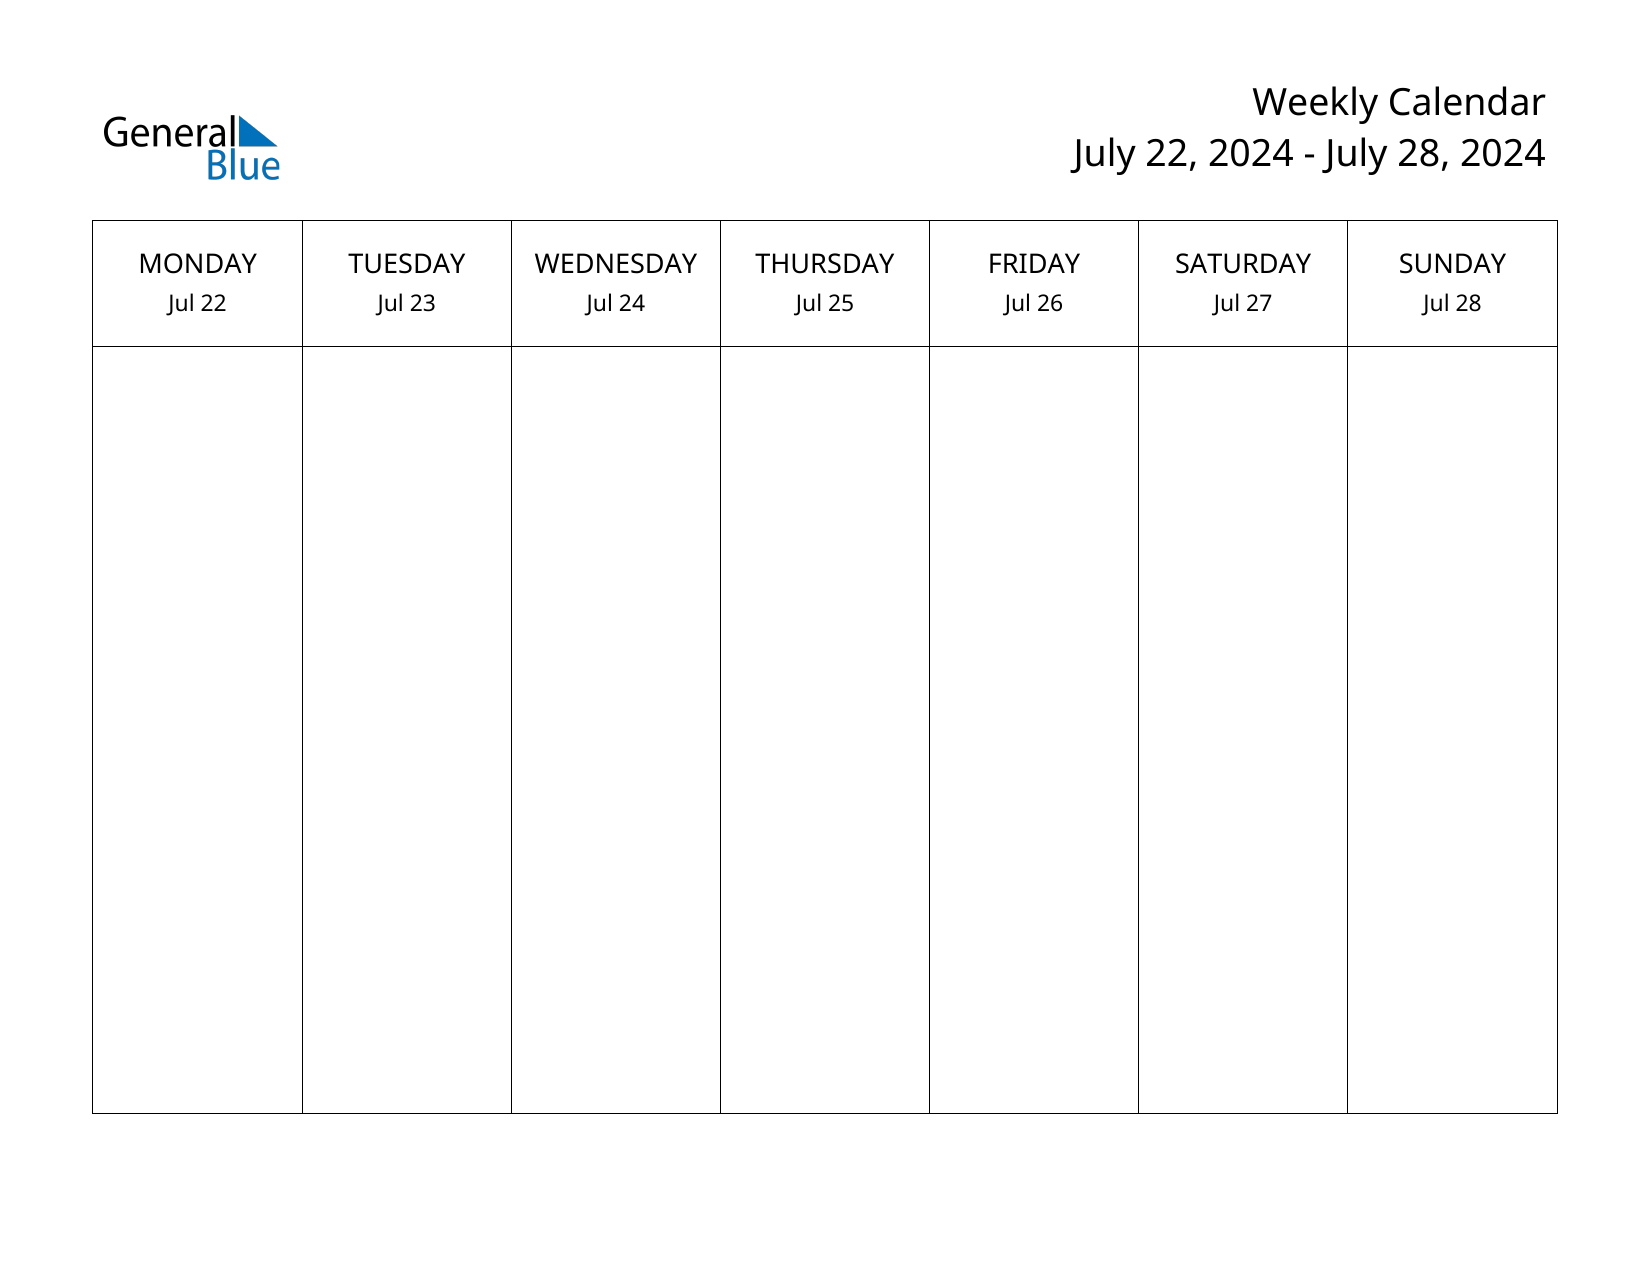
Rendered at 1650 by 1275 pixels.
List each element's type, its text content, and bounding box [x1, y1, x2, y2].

table_cell SATURDAY Jul 27 [1139, 221, 1347, 346]
table_header Weekly Calendar July 22, 2024 - July 28, 2024 [302, 75, 1557, 220]
table_cell [303, 347, 511, 1113]
picture [104, 115, 280, 180]
table_cell [1139, 347, 1347, 1113]
table_cell WEDNESDAY Jul 24 [512, 221, 720, 346]
table_cell THURSDAY Jul 25 [721, 221, 929, 346]
table_header [93, 75, 302, 220]
table_cell SUNDAY Jul 28 [1348, 221, 1557, 346]
table_cell FRIDAY Jul 26 [930, 221, 1138, 346]
table_cell [721, 347, 929, 1113]
table_cell [512, 347, 720, 1113]
table_cell MONDAY Jul 22 [93, 221, 302, 346]
table_cell [1348, 347, 1557, 1113]
table_cell [930, 347, 1138, 1113]
table_cell [93, 347, 302, 1113]
table_cell TUESDAY Jul 23 [303, 221, 511, 346]
